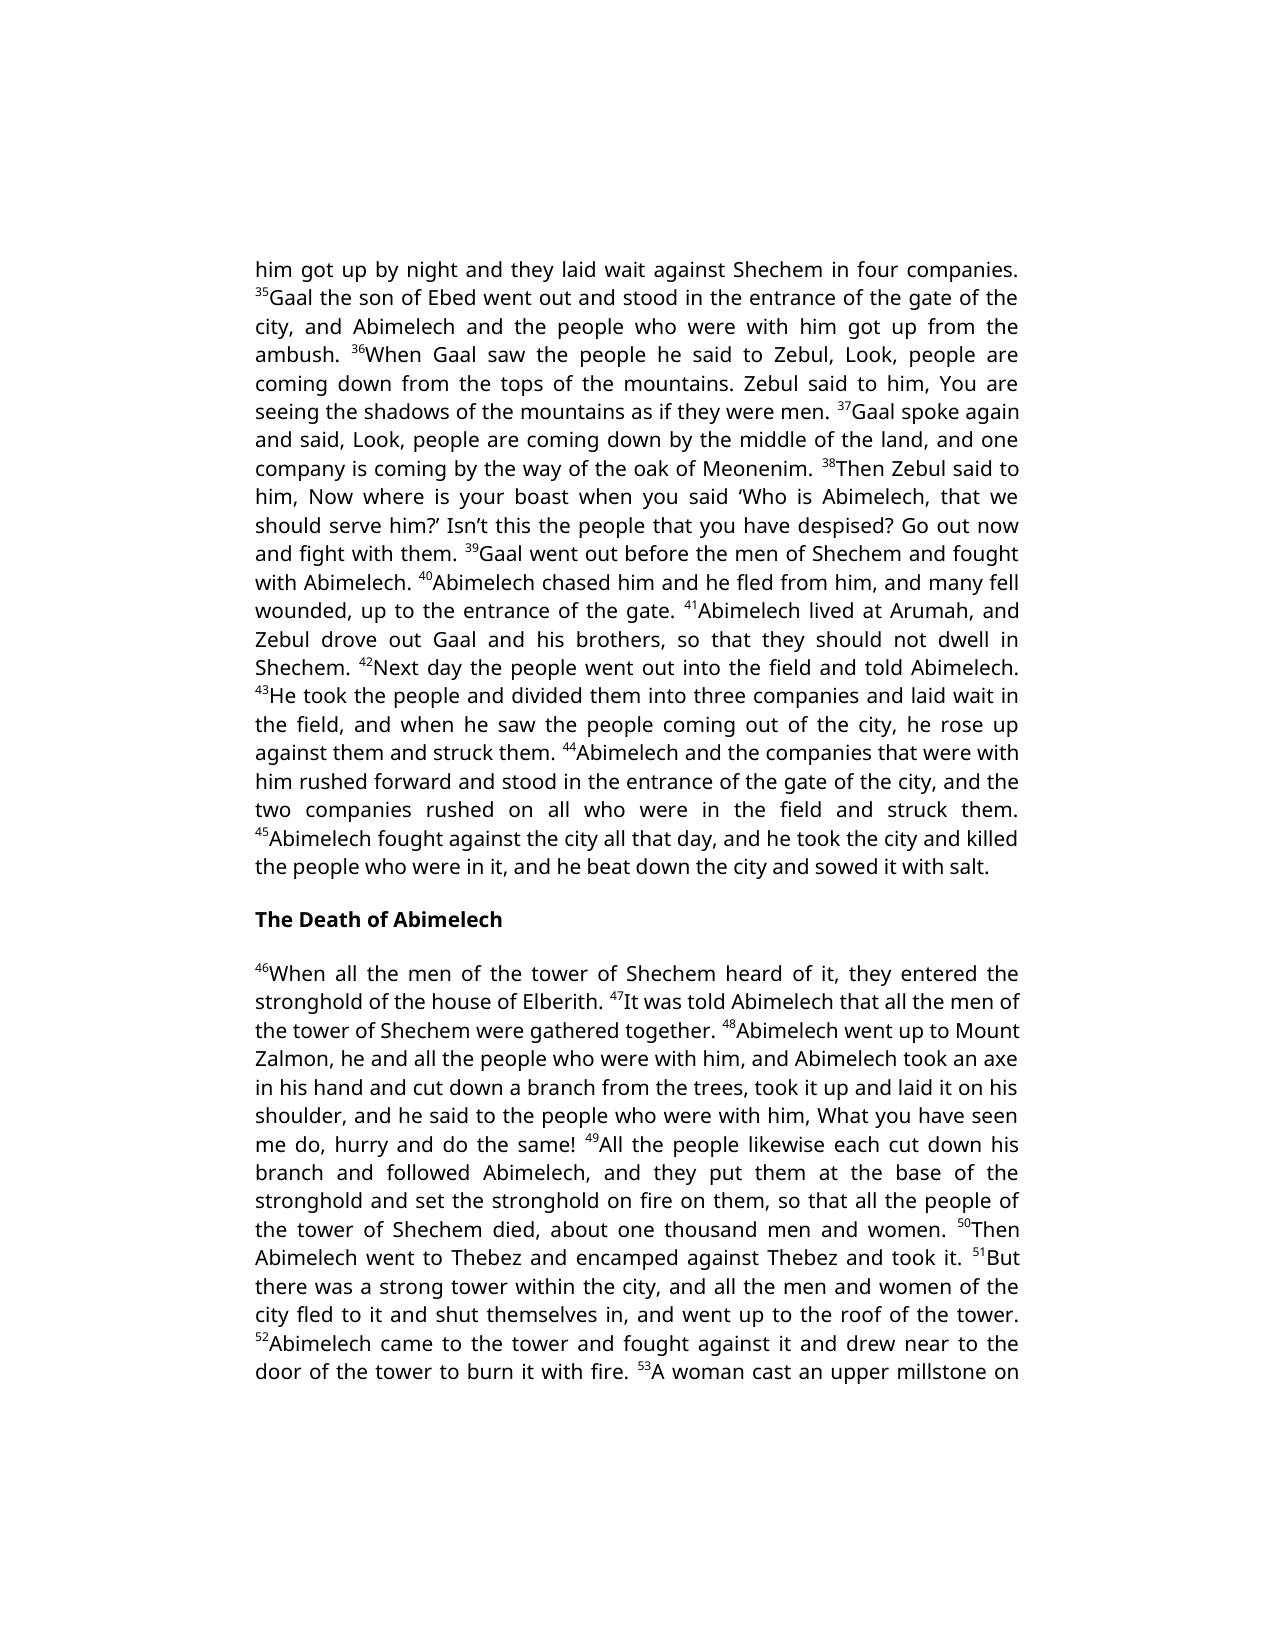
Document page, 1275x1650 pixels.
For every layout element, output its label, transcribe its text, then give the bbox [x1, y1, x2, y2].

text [255, 255, 1020, 881]
text The Death of Abimelech [255, 906, 1020, 934]
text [255, 959, 1020, 1386]
